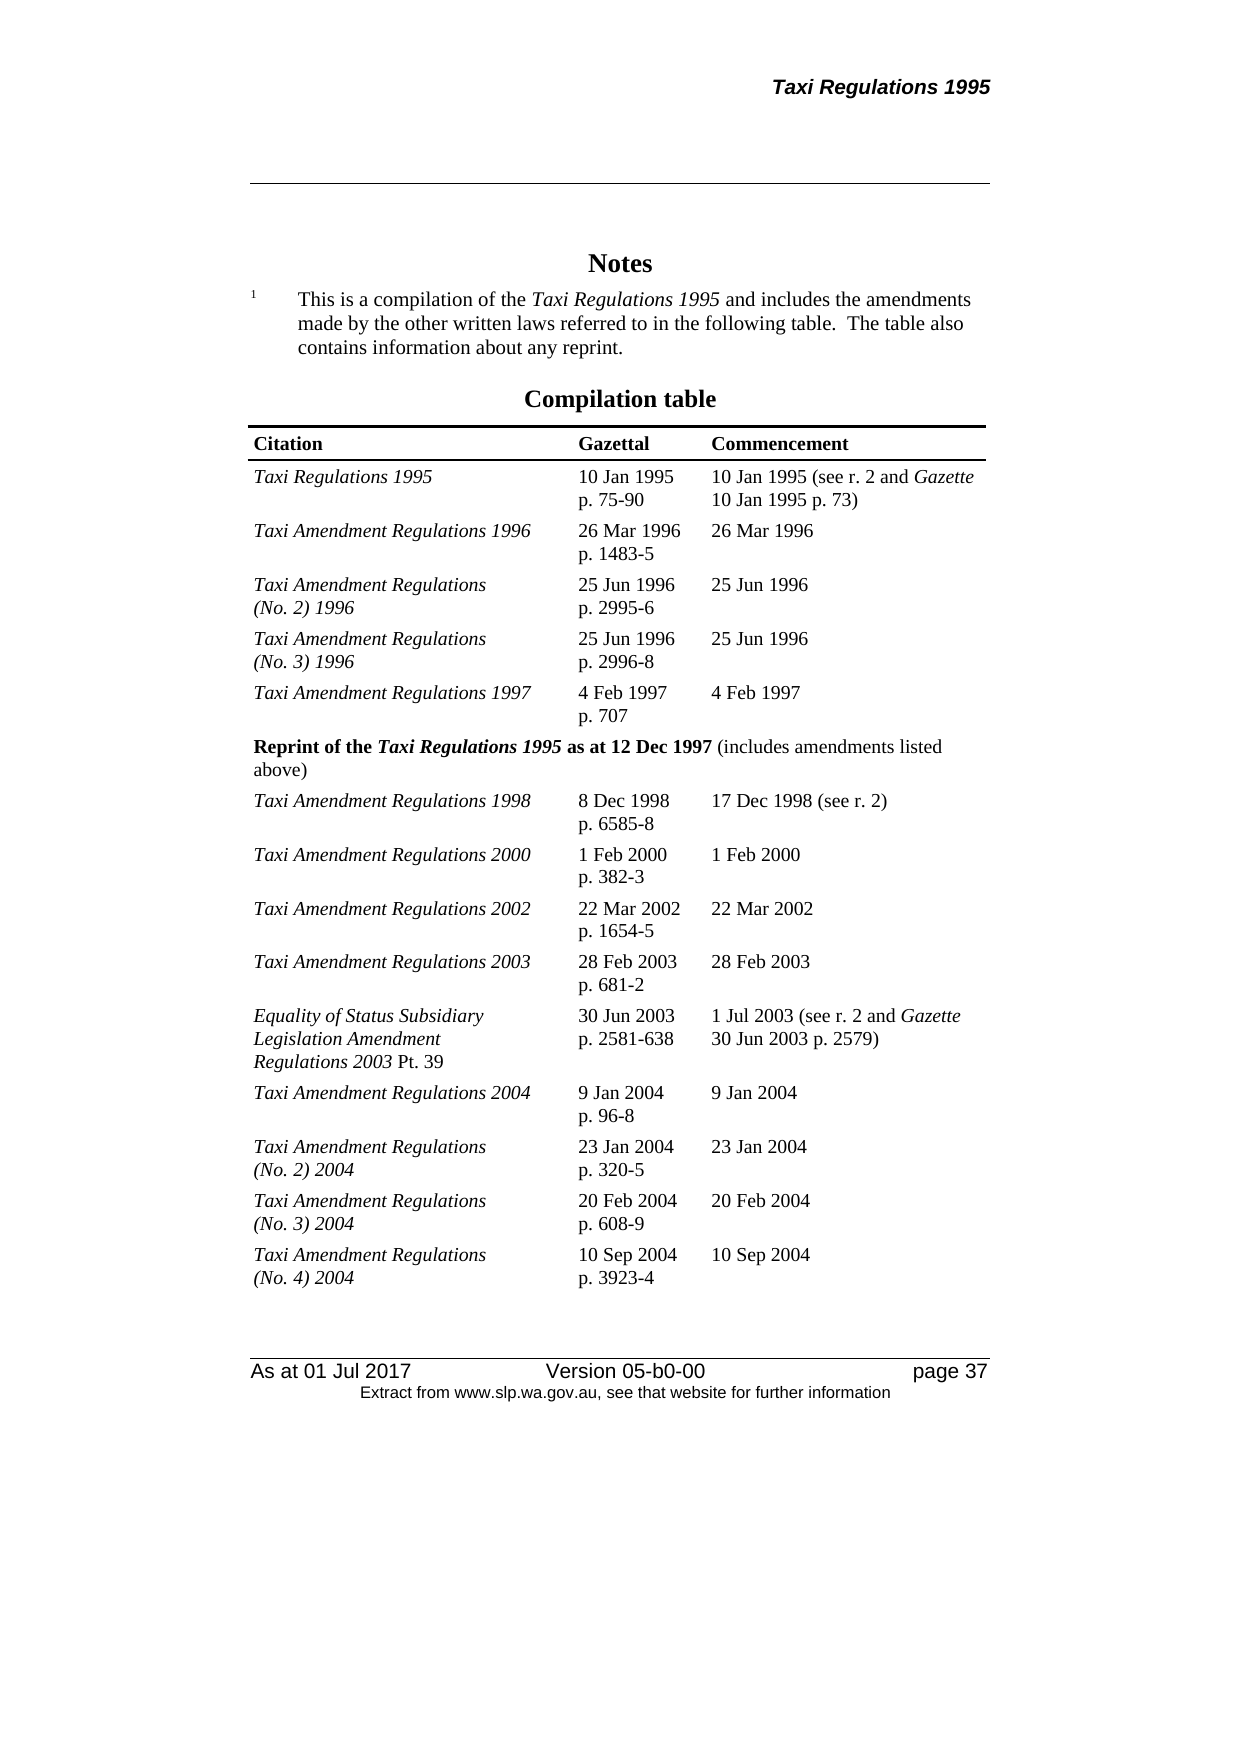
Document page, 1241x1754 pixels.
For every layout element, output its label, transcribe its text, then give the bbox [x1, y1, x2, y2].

table_cell 1 Feb 2000 [705, 839, 986, 892]
table_cell Equality of Status Subsidiary Legislation Amendment Regulations 2003 Pt. 39 [248, 1000, 572, 1077]
text 1 This is a compilation of the Taxi Regulations 1995 and includes the amendments made by the other written laws referred to in the following table. The table also contains information about any reprint. [250, 287, 990, 359]
table_cell 25 Jun 1996 p. 2995-6 [572, 569, 705, 623]
subtitle Notes [250, 247, 990, 279]
table_cell 23 Jan 2004 [705, 1131, 986, 1185]
table_cell 28 Feb 2003 [705, 946, 986, 1000]
table_cell 25 Jun 1996 p. 2996-8 [572, 623, 705, 677]
table_header Commencement [705, 428, 986, 459]
table_cell 8 Dec 1998 p. 6585-8 [572, 785, 705, 838]
table_header Gazettal [572, 428, 705, 459]
table_cell Taxi Amendment Regulations (No. 2) 1996 [248, 569, 572, 623]
table_cell 30 Jun 2003 p. 2581-638 [572, 1000, 705, 1077]
table_cell 25 Jun 1996 [705, 623, 986, 677]
table_cell Taxi Regulations 1995 [248, 461, 572, 515]
table_cell 22 Mar 2002 p. 1654-5 [572, 893, 705, 946]
table_cell 1 Jul 2003 (see r. 2 and Gazette 30 Jun 2003 p. 2579) [705, 1000, 986, 1077]
table_cell Taxi Amendment Regulations (No. 3) 2004 [248, 1185, 572, 1239]
table_cell Taxi Amendment Regulations (No. 2) 2004 [248, 1131, 572, 1185]
table_cell Taxi Amendment Regulations 2004 [248, 1077, 572, 1131]
table_cell 17 Dec 1998 (see r. 2) [705, 785, 986, 838]
table_cell Taxi Amendment Regulations 2000 [248, 839, 572, 892]
table_cell 10 Jan 1995 (see r. 2 and Gazette 10 Jan 1995 p. 73) [705, 461, 986, 515]
table_cell Taxi Amendment Regulations (No. 4) 2004 [248, 1239, 572, 1293]
table_cell 10 Jan 1995 p. 75-90 [572, 461, 705, 515]
table_cell Taxi Amendment Regulations 2003 [248, 946, 572, 1000]
table_header Citation [248, 428, 572, 459]
table_cell 20 Feb 2004 p. 608-9 [572, 1185, 705, 1239]
table_cell Taxi Amendment Regulations 2002 [248, 893, 572, 946]
table_cell 9 Jan 2004 p. 96-8 [572, 1077, 705, 1131]
table_cell 25 Jun 1996 [705, 569, 986, 623]
table_cell 26 Mar 1996 [705, 515, 986, 569]
table_cell Taxi Amendment Regulations 1996 [248, 515, 572, 569]
table_cell 26 Mar 1996 p. 1483-5 [572, 515, 705, 569]
table_cell 23 Jan 2004 p. 320-5 [572, 1131, 705, 1185]
table_cell 9 Jan 2004 [705, 1077, 986, 1131]
table_cell 4 Feb 1997 [705, 677, 986, 731]
table_cell Taxi Amendment Regulations 1997 [248, 677, 572, 731]
table_cell 1 Feb 2000 p. 382-3 [572, 839, 705, 892]
table_cell Reprint of the Taxi Regulations 1995 as at 12 Dec 1997 (includes amendments listed above) [248, 731, 986, 784]
table_cell 20 Feb 2004 [705, 1185, 986, 1239]
subtitle Compilation table [250, 384, 990, 413]
table_cell 28 Feb 2003 p. 681-2 [572, 946, 705, 1000]
table_cell 10 Sep 2004 [705, 1239, 986, 1293]
table_cell Taxi Amendment Regulations 1998 [248, 785, 572, 838]
table_cell 22 Mar 2002 [705, 893, 986, 946]
table_cell 10 Sep 2004 p. 3923-4 [572, 1239, 705, 1293]
table_cell 4 Feb 1997 p. 707 [572, 677, 705, 731]
table_cell Taxi Amendment Regulations (No. 3) 1996 [248, 623, 572, 677]
